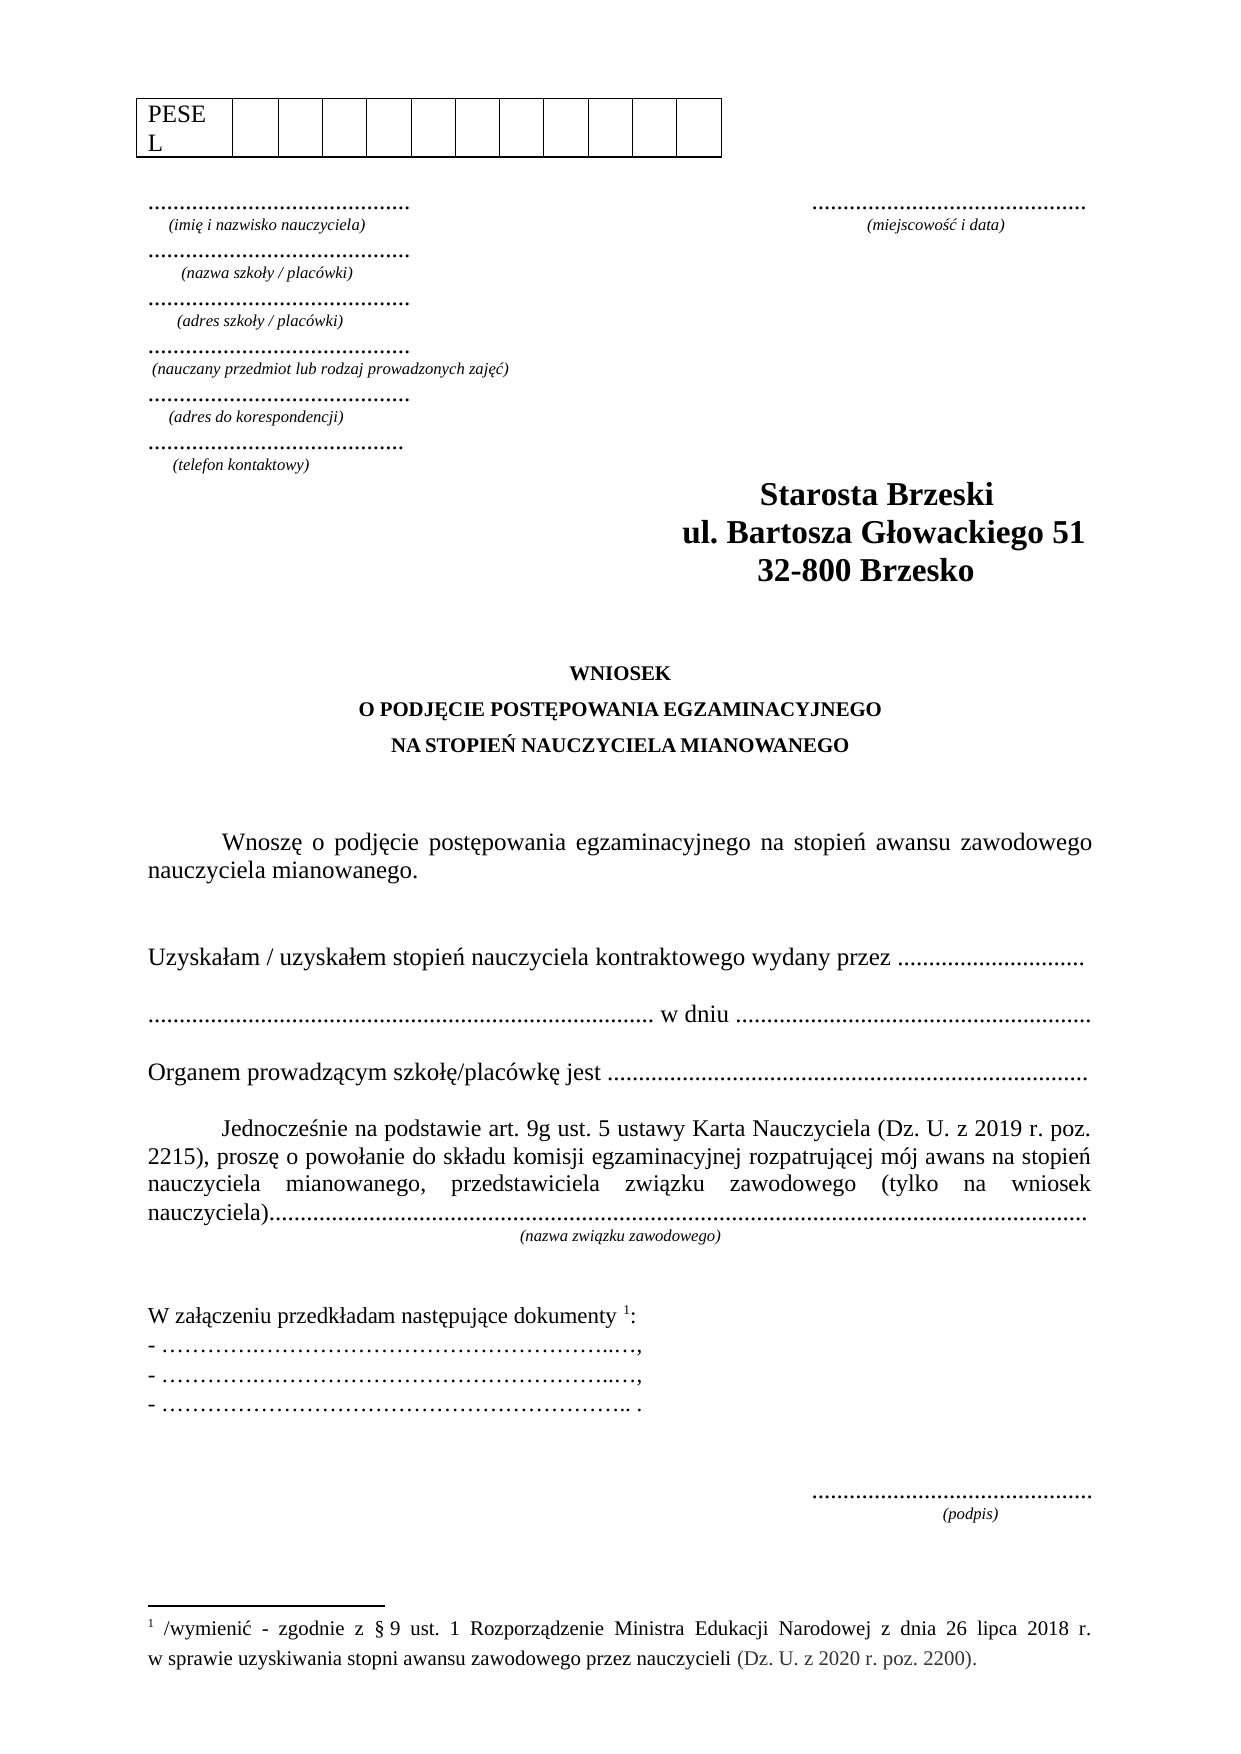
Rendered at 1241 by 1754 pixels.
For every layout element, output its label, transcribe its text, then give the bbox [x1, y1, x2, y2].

text Organem prowadzącym szkołę/placówkę jest ............................................................................. [148, 1057, 1092, 1085]
text .......................................... [148, 234, 1092, 263]
text Starosta Brzeski [295, 474, 1092, 512]
table_header [589, 99, 632, 156]
table_header [323, 99, 366, 156]
text (nazwa związku zawodowego) [148, 1226, 1092, 1245]
text 32-800 Brzesko [516, 550, 1092, 589]
table_header PESEL [137, 99, 232, 156]
table_header [279, 99, 322, 156]
subtitle WNIOSEK [148, 661, 1092, 685]
table_header [500, 99, 543, 156]
text (podpis) [148, 1504, 1092, 1523]
text ................................................................................. w dniu ......................................................... [148, 999, 1092, 1028]
table_header [233, 99, 278, 156]
text .......................................... [148, 330, 1092, 359]
table_header [412, 99, 455, 156]
text - …………………………………………………….. . [148, 1388, 1092, 1417]
text ......................................... [148, 426, 1092, 454]
subtitle (adres szkoły / placówki) [148, 311, 1092, 330]
text Wnoszę o podjęcie postępowania egzaminacyjnego na stopień awansu zawodowego nauczyciela mianowanego. [148, 827, 1092, 884]
subtitle (imię i nazwisko nauczyciela) (miejscowość i data) [148, 215, 1092, 234]
text W załączeniu przedkładam następujące dokumenty : [148, 1300, 1092, 1329]
text .......................................... [148, 282, 1092, 311]
text Jednocześnie na podstawie art. 9g ust. 5 ustawy Karta Nauczyciela (Dz. U. z 2019 r. poz. 2215), proszę o powołanie do składu komisji egzaminacyjnej rozpatrującej mój awans na stopień nauczyciela mianowanego, przedstawiciela związku zawodowego (tylko na wniosek nauczyciela)................................................................................................................................... [148, 1114, 1092, 1226]
table_header [677, 99, 721, 156]
text ............................................. [148, 1475, 1092, 1504]
text .......................................... ............................................ [148, 186, 1092, 215]
text - ………….………………………………………..…, [148, 1359, 1092, 1388]
table_header [367, 99, 411, 156]
subtitle (nauczany przedmiot lub rodzaj prowadzonych zajęć) [148, 359, 1092, 378]
subtitle (nazwa szkoły / placówki) [148, 263, 1092, 282]
subtitle (telefon kontaktowy) [148, 454, 1092, 474]
table_header [456, 99, 499, 156]
text ul. Bartosza Głowackiego 51 [516, 512, 1092, 550]
text Uzyskałam / uzyskałem stopień nauczyciela kontraktowego wydany przez .............................. [148, 942, 1092, 970]
table_header [544, 99, 588, 156]
subtitle (adres do korespondencji) [148, 407, 1092, 426]
subtitle O PODJĘCIE POSTĘPOWANIA EGZAMINACYJNEGO NA STOPIEŃ NAUCZYCIELA MIANOWANEGO [148, 697, 1092, 757]
text - ………….………………………………………..…, [148, 1329, 1092, 1359]
text .......................................... [148, 378, 1092, 407]
table_header [633, 99, 676, 156]
